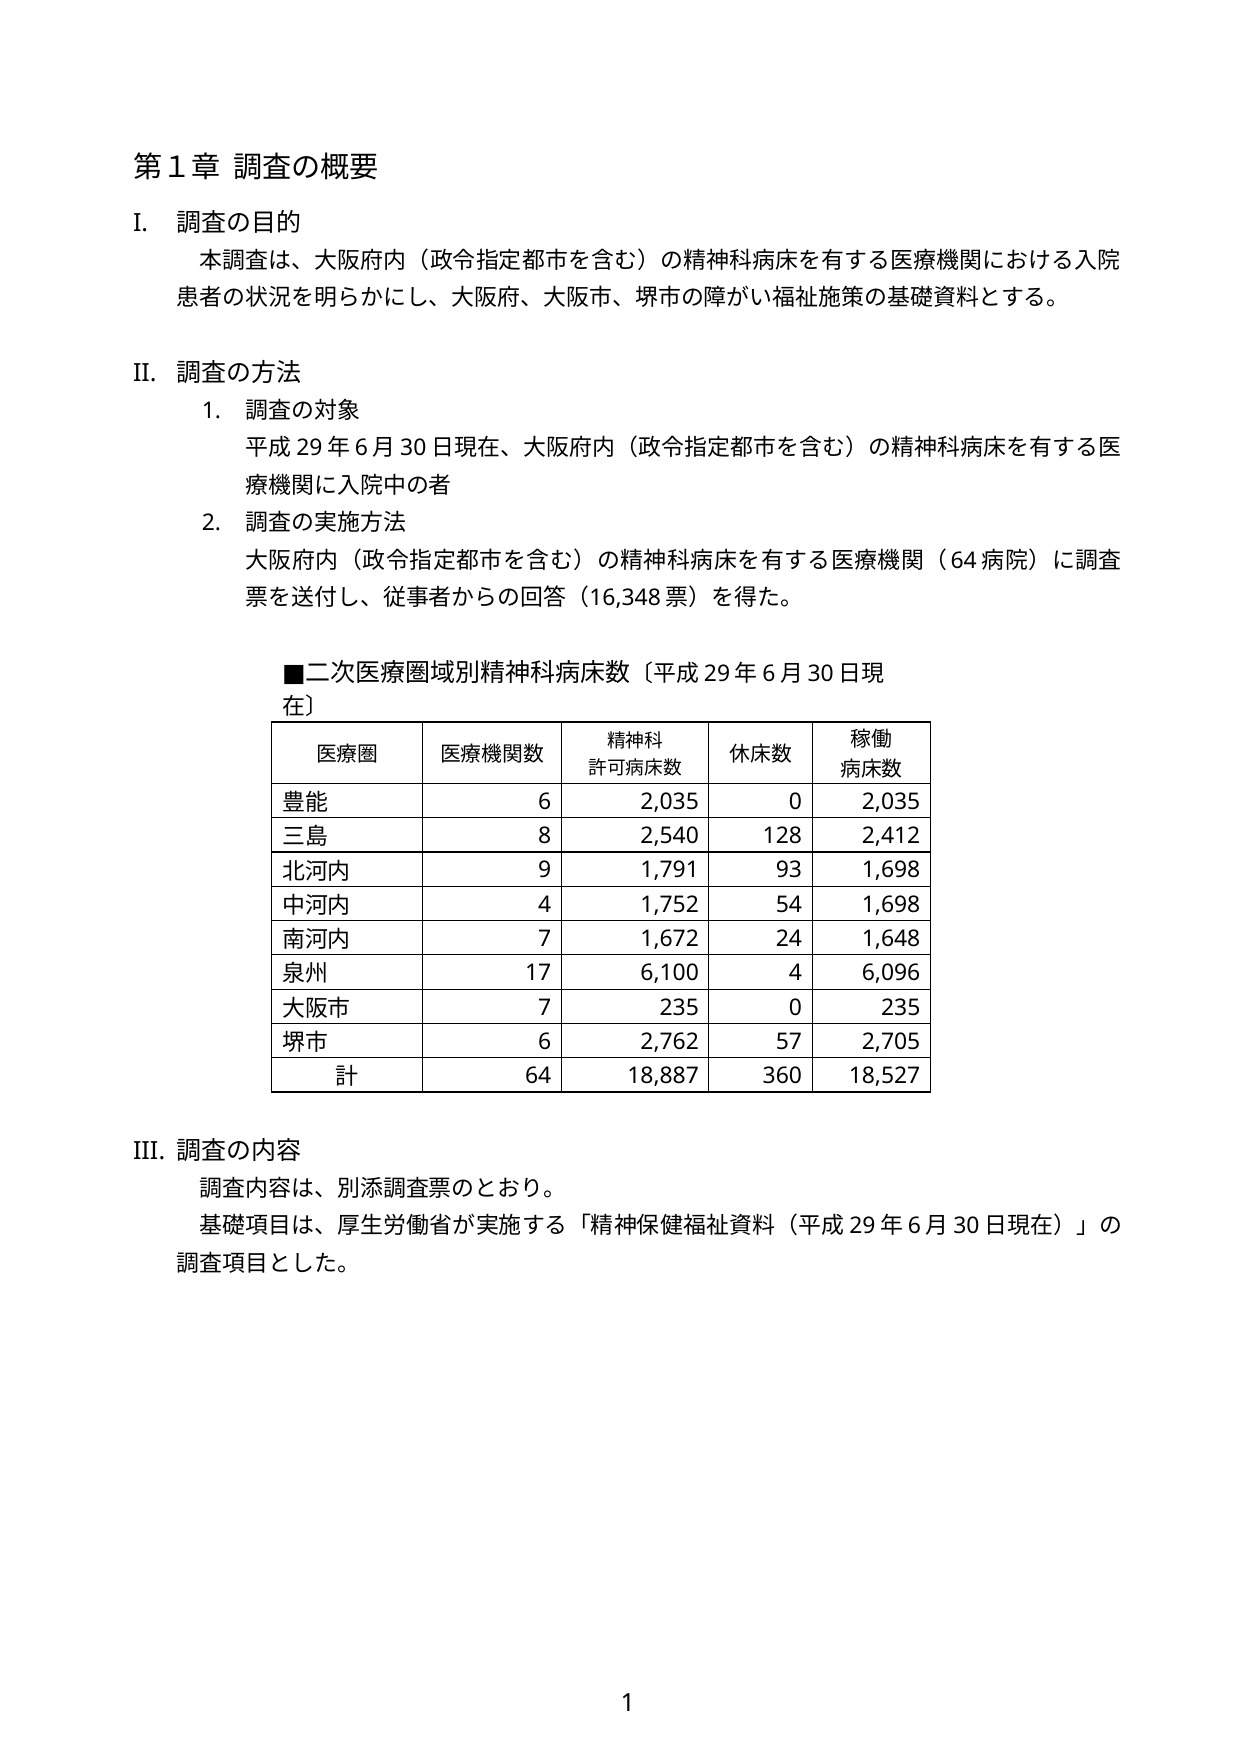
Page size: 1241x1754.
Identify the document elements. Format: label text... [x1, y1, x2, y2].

table_header ■二次医療圏域別精神科病床数〔平成29年6月30日現在〕 [271, 652, 930, 721]
list 調査内容は、別添調査票のとおり。 [177, 1167, 1122, 1205]
table_cell 中河内 [272, 887, 422, 920]
list 調査の目的 [133, 202, 1122, 239]
table_cell 24 [709, 921, 812, 954]
table_cell 医療圏 [272, 723, 422, 783]
table_cell 2,705 [813, 1024, 930, 1057]
table_cell 医療機関数 [423, 723, 561, 783]
table_cell 2,540 [562, 818, 708, 851]
table_cell 堺市 [272, 1024, 422, 1057]
table_cell 計 [272, 1058, 422, 1091]
table_cell 8 [423, 818, 561, 851]
table_cell 4 [423, 887, 561, 920]
list 調査の方法 [133, 352, 1122, 389]
table_cell 2,412 [813, 818, 930, 851]
table_cell 0 [709, 784, 812, 817]
table_cell 4 [709, 955, 812, 988]
table_cell 2,762 [562, 1024, 708, 1057]
list 調査の対象 平成29年6月30日現在、大阪府内（政令指定都市を含む）の精神科病床を有する医療機関に入院中の者 [202, 389, 1122, 502]
table_cell 6 [423, 1024, 561, 1057]
table_cell 93 [709, 853, 812, 886]
table_cell 235 [813, 990, 930, 1023]
table_cell 7 [423, 990, 561, 1023]
table_cell 南河内 [272, 921, 422, 954]
table_cell 18,887 [562, 1058, 708, 1091]
table_cell 大阪市 [272, 990, 422, 1023]
table_cell 6 [423, 784, 561, 817]
table_cell 1,648 [813, 921, 930, 954]
table_cell 57 [709, 1024, 812, 1057]
table_cell 0 [709, 990, 812, 1023]
table_cell 1,752 [562, 887, 708, 920]
table_cell 235 [562, 990, 708, 1023]
table_cell 稼働 病床数 [813, 723, 930, 783]
table_cell 64 [423, 1058, 561, 1091]
table_cell 54 [709, 887, 812, 920]
table_cell 1,672 [562, 921, 708, 954]
list 基礎項目は、厚生労働省が実施する「精神保健福祉資料（平成29年6月30日現在）」の調査項目とした。 [177, 1205, 1122, 1280]
table_cell 1,698 [813, 887, 930, 920]
list 本調査は、大阪府内（政令指定都市を含む）の精神科病床を有する医療機関における入院患者の状況を明らかにし、大阪府、大阪市、堺市の障がい福祉施策の基礎資料とする。 [177, 239, 1122, 314]
table_cell 豊能 [272, 784, 422, 817]
table_cell 休床数 [709, 723, 812, 783]
table_cell 2,035 [562, 784, 708, 817]
table_cell 17 [423, 955, 561, 988]
list 調査の実施方法 大阪府内（政令指定都市を含む）の精神科病床を有する医療機関（64病院）に調査票を送付し、従事者からの回答（16,348票）を得た。 [202, 502, 1122, 614]
table_cell 6,100 [562, 955, 708, 988]
table_cell 2,035 [813, 784, 930, 817]
table_cell 1,698 [813, 853, 930, 886]
table_cell 7 [423, 921, 561, 954]
table_cell 360 [709, 1058, 812, 1091]
table_cell 泉州 [272, 955, 422, 988]
table_cell 9 [423, 853, 561, 886]
table_cell 128 [709, 818, 812, 851]
table_cell 三島 [272, 818, 422, 851]
subtitle 調査の概要 [133, 127, 1122, 202]
table_cell 18,527 [813, 1058, 930, 1091]
table_cell 精神科 許可病床数 [562, 723, 708, 783]
table_cell 1,791 [562, 853, 708, 886]
table_cell 6,096 [813, 955, 930, 988]
table_cell 北河内 [272, 853, 422, 886]
list 調査の内容 [133, 1130, 1122, 1167]
